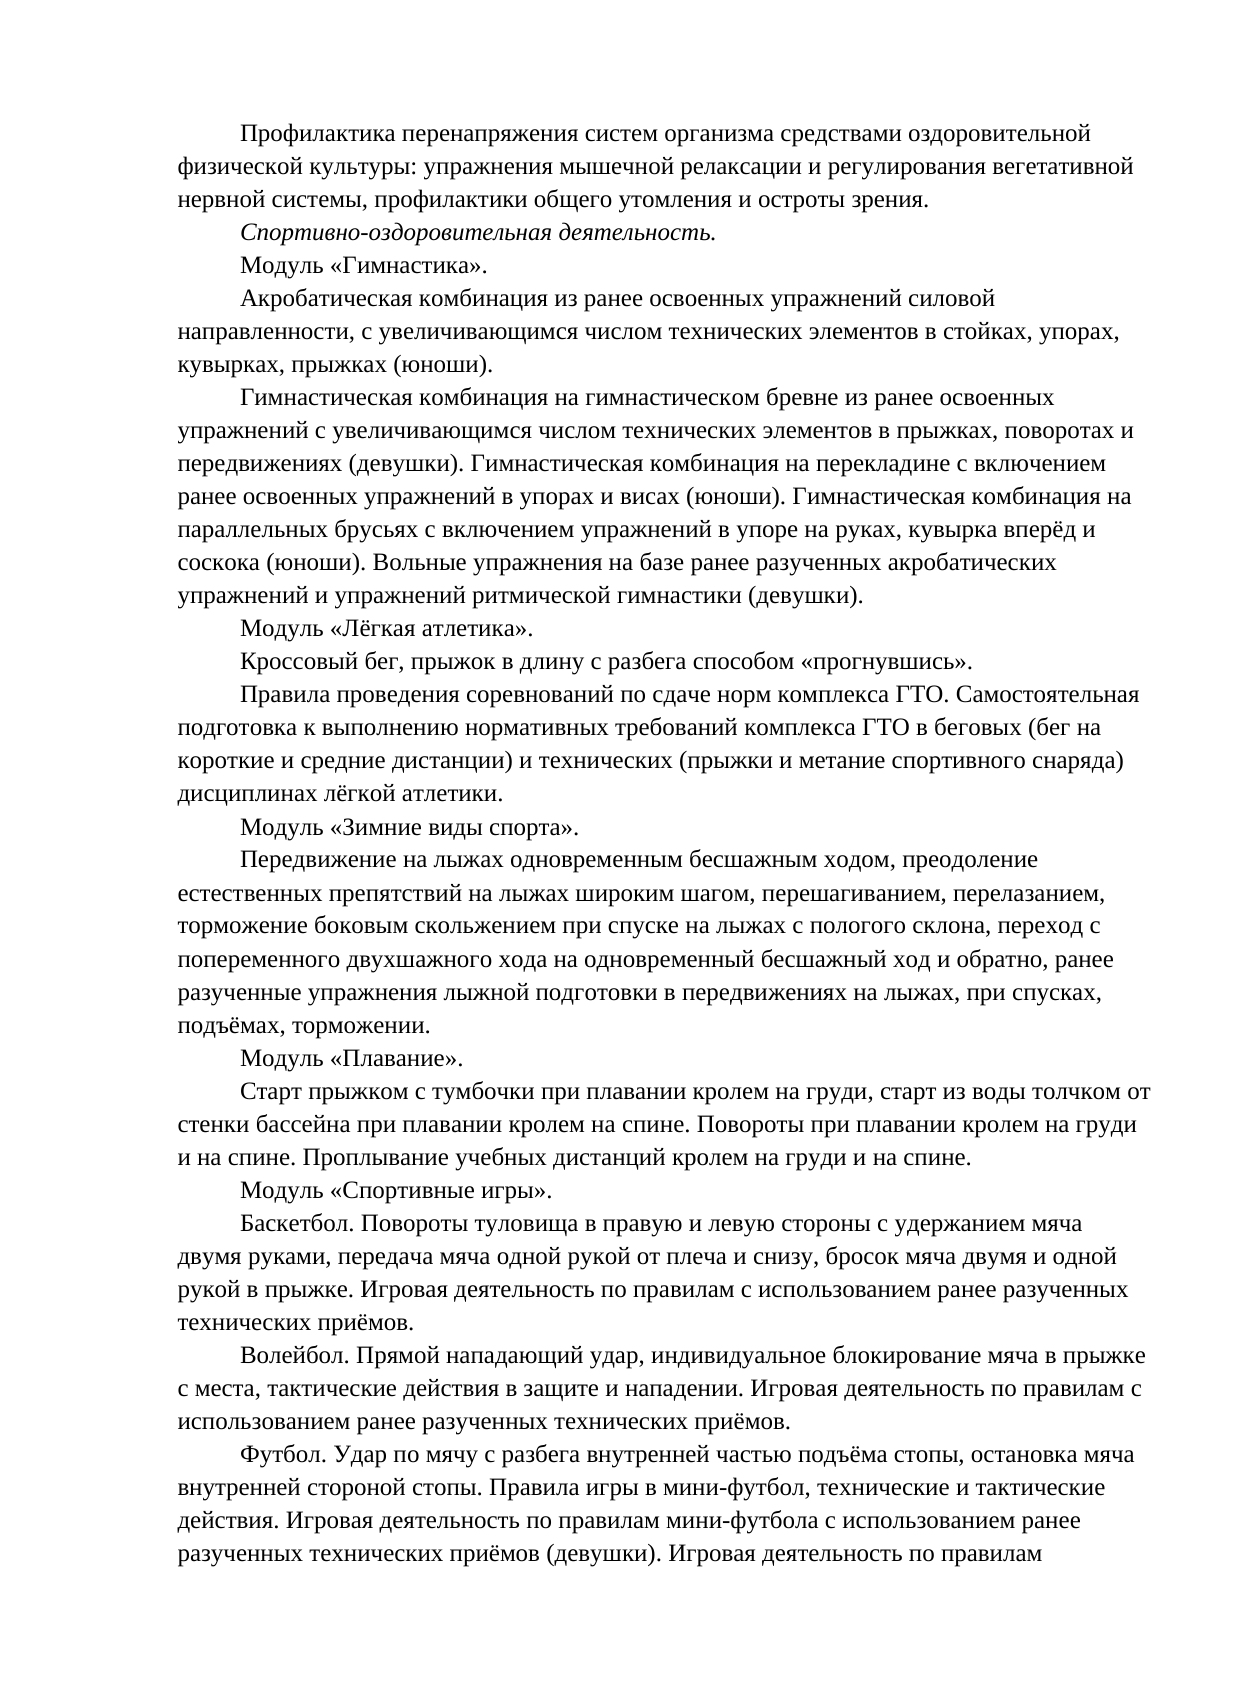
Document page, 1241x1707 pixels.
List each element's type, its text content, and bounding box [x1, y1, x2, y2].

text Модуль «Зимние виды спорта». [177, 812, 1152, 840]
text Кроссовый бег, прыжок в длину с разбега способом «прогнувшись». [177, 646, 1152, 675]
text Гимнастическая комбинация на гимнастическом бревне из ранее освоенных упражнений с увеличивающимся числом технических элементов в прыжках, поворотах и передвижениях (девушки). Гимнастическая комбинация на перекладине с включением ранее освоенных упражнений в упорах и висах (юноши). Гимнастическая комбинация на параллельных брусьях с включением упражнений в упоре на руках, кувырка вперёд и соскока (юноши). Вольные упражнения на базе ранее разученных акробатических упражнений и упражнений ритмической гимнастики (девушки). [177, 382, 1152, 609]
text Модуль «Спортивные игры». [177, 1175, 1152, 1203]
text Акробатическая комбинация из ранее освоенных упражнений силовой направленности, с увеличивающимся числом технических элементов в стойках, упорах, кувырках, прыжках (юноши). [177, 283, 1152, 378]
text Волейбол. Прямой нападающий удар, индивидуальное блокирование мяча в прыжке с места, тактические действия в защите и нападении. Игровая деятельность по правилам с использованием ранее разученных технических приёмов. [177, 1340, 1152, 1435]
text Модуль «Плавание». [177, 1043, 1152, 1071]
text Спортивно-оздоровительная деятельность. [177, 217, 1152, 246]
text Передвижение на лыжах одновременным бесшажным ходом, преодоление естественных препятствий на лыжах широким шагом, перешагиванием, перелазанием, торможение боковым скольжением при спуске на лыжах с пологого склона, переход с попеременного двухшажного хода на одновременный бесшажный ход и обратно, ранее разученные упражнения лыжной подготовки в передвижениях на лыжах, при спусках, подъёмах, торможении. [177, 844, 1152, 1038]
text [177, 1439, 1152, 1567]
text Баскетбол. Повороты туловища в правую и левую стороны с удержанием мяча двумя руками, передача мяча одной рукой от плеча и снизу, бросок мяча двумя и одной рукой в прыжке. Игровая деятельность по правилам с использованием ранее разученных технических приёмов. [177, 1208, 1152, 1336]
text Старт прыжком с тумбочки при плавании кролем на груди, старт из воды толчком от стенки бассейна при плавании кролем на спине. Повороты при плавании кролем на груди и на спине. Проплывание учебных дистанций кролем на груди и на спине. [177, 1076, 1152, 1171]
text Модуль «Лёгкая атлетика». [177, 613, 1152, 642]
text Профилактика перенапряжения систем организма средствами оздоровительной физической культуры: упражнения мышечной релаксации и регулирования вегетативной нервной системы, профилактики общего утомления и остроты зрения. [177, 118, 1152, 213]
text Правила проведения соревнований по сдаче норм комплекса ГТО. Самостоятельная подготовка к выполнению нормативных требований комплекса ГТО в беговых (бег на короткие и средние дистанции) и технических (прыжки и метание спортивного снаряда) дисциплинах лёгкой атлетики. [177, 679, 1152, 807]
text Модуль «Гимнастика». [177, 250, 1152, 279]
